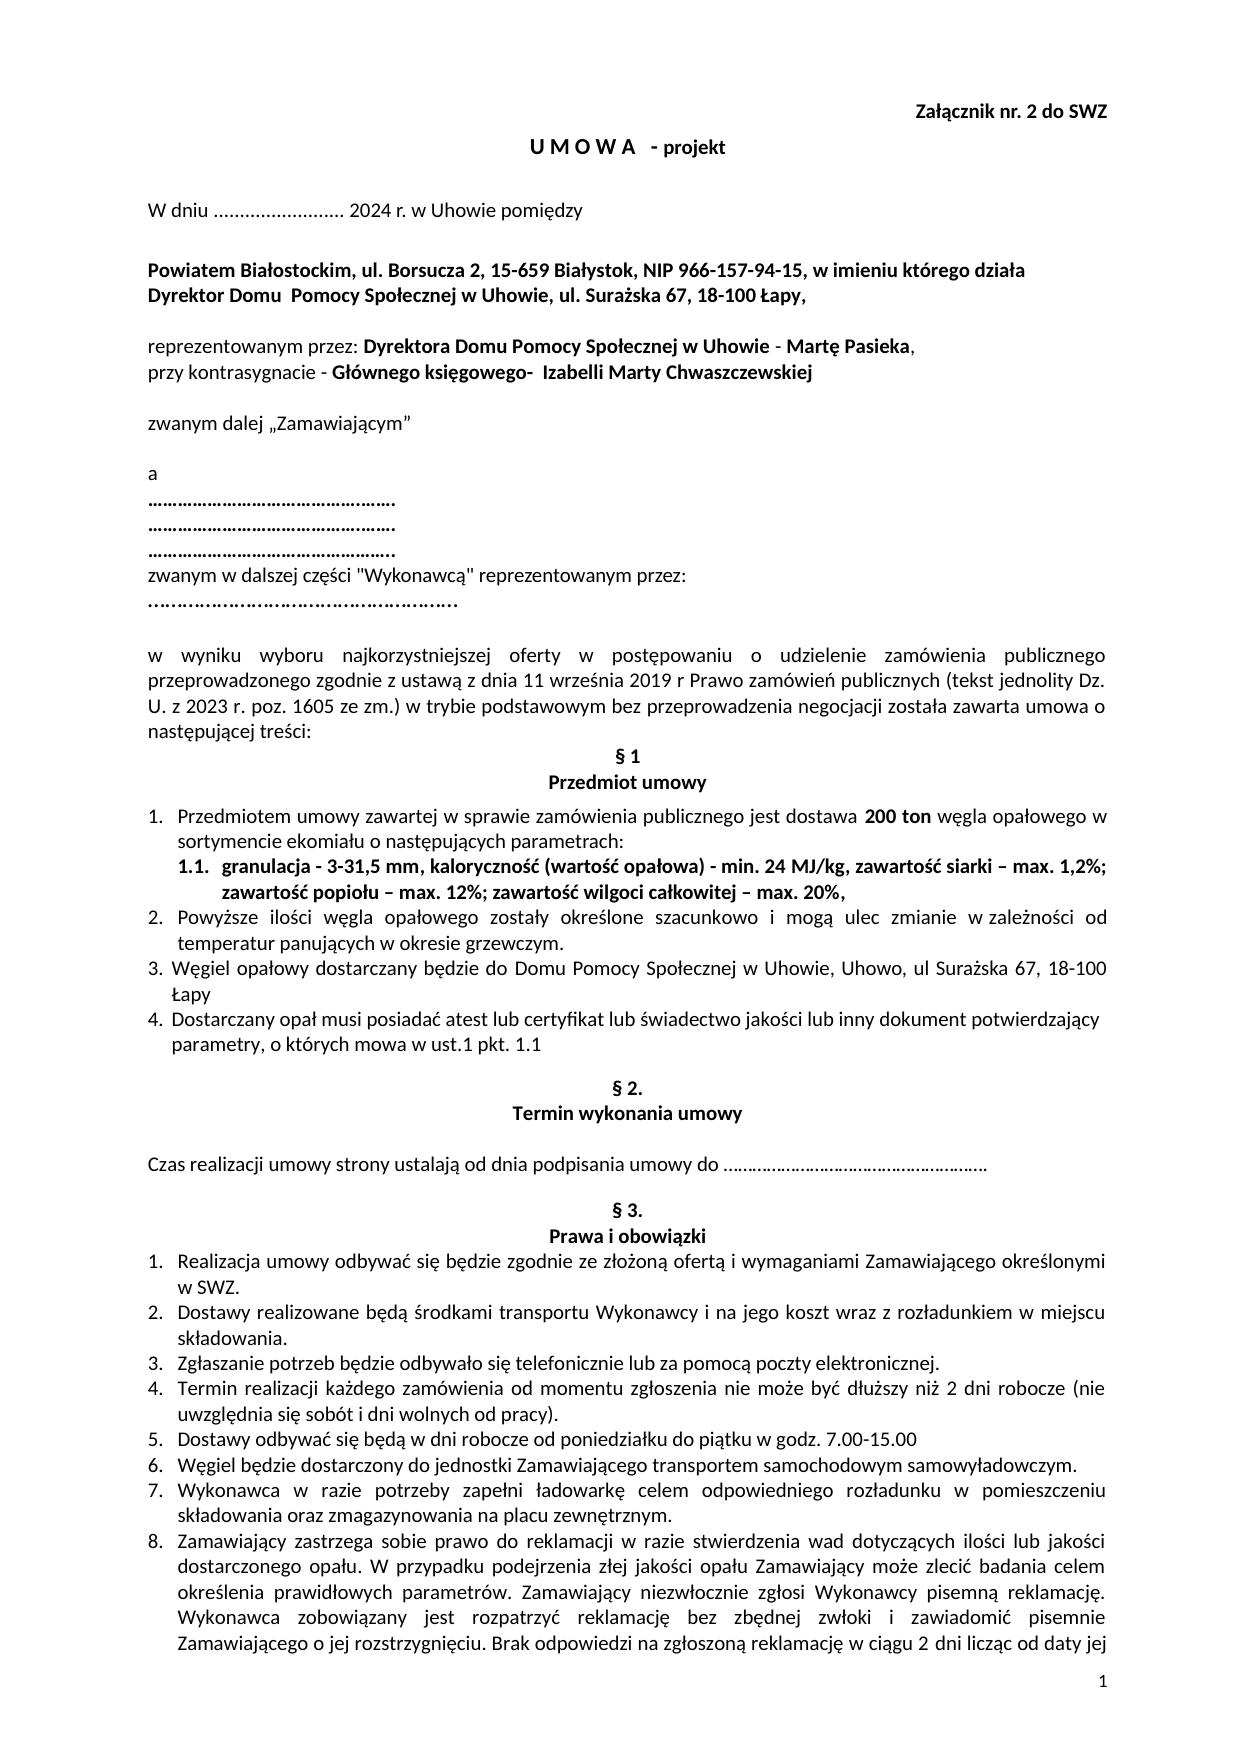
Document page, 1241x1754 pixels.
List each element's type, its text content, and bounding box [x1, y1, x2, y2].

text Przedmiot umowy [148, 769, 1107, 794]
text Powiatem Białostockim, ul. Borsucza 2, 15-659 Białystok, NIP 966-157-94-15, w imieniu którego działa Dyrektor Domu Pomocy Społecznej w Uhowie, ul. Surażska 67, 18-100 Łapy, [148, 257, 1107, 333]
text W dniu ......................... 2024 r. w Uhowie pomiędzy [148, 197, 1107, 223]
list Przedmiotem umowy zawartej w sprawie zamówienia publicznego jest dostawa 200 ton węgla opałowego w sortymencie ekomiału o następujących parametrach: [148, 803, 1107, 854]
text Prawa i obowiązki [148, 1223, 1107, 1248]
text ……………………………………………… [148, 588, 1107, 613]
list Realizacja umowy odbywać się będzie zgodnie ze złożoną ofertą i wymaganiami Zamawiającego określonymi w SWZ. [148, 1248, 1107, 1299]
text Czas realizacji umowy strony ustalają od dnia podpisania umowy do ………………………………………………. [148, 1151, 1107, 1177]
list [148, 1528, 1107, 1655]
text zwanym w dalszej części "Wykonawcą" reprezentowanym przez: [148, 562, 1107, 588]
list Dostawy realizowane będą środkami transportu Wykonawcy i na jego koszt wraz z rozładunkiem w miejscu składowania. [148, 1299, 1107, 1350]
text reprezentowanym przez: Dyrektora Domu Pomocy Społecznej w Uhowie - Martę Pasieka, [148, 333, 1107, 359]
list Termin realizacji każdego zamówienia od momentu zgłoszenia nie może być dłuższy niż 2 dni robocze (nie uwzględnia się sobót i dni wolnych od pracy). [148, 1376, 1107, 1426]
list Zgłaszanie potrzeb będzie odbywało się telefonicznie lub za pomocą poczty elektronicznej. [148, 1350, 1107, 1376]
subtitle U M O W A - projekt [148, 132, 1107, 160]
text § 2. [148, 1075, 1107, 1100]
list granulacja - 3-31,5 mm, kaloryczność (wartość opałowa) - min. 24 MJ/kg, zawartość siarki – max. 1,2%; zawartość popiołu – max. 12%; zawartość wilgoci całkowitej – max. 20%, [177, 854, 1107, 904]
list Powyższe ilości węgla opałowego zostały określone szacunkowo i mogą ulec zmianie w zależności od temperatur panujących w okresie grzewczym. [148, 904, 1107, 955]
text § 3. [148, 1198, 1107, 1223]
text zwanym dalej „Zamawiającym” [148, 410, 1107, 435]
list Wykonawca w razie potrzeby zapełni ładowarkę celem odpowiedniego rozładunku w pomieszczeniu składowania oraz zmagazynowania na placu zewnętrznym. [148, 1477, 1107, 1528]
list Węgiel opałowy dostarczany będzie do Domu Pomocy Społecznej w Uhowie, Uhowo, ul Surażska 67, 18-100 Łapy [148, 955, 1107, 1006]
text przy kontrasygnacie - Głównego księgowego- Izabelli Marty Chwaszczewskiej [148, 359, 1107, 384]
text Termin wykonania umowy [148, 1100, 1107, 1126]
text …………………………………….……. …………………………………….……. ………………………………………….. [148, 486, 1107, 562]
text a [148, 461, 1107, 486]
subtitle Załącznik nr. 2 do SWZ [148, 98, 1107, 124]
text § 1 [148, 744, 1107, 769]
list Węgiel będzie dostarczony do jednostki Zamawiającego transportem samochodowym samowyładowczym. [148, 1452, 1107, 1477]
list Dostawy odbywać się będą w dni robocze od poniedziałku do piątku w godz. 7.00-15.00 [148, 1426, 1107, 1452]
text w wyniku wyboru najkorzystniejszej oferty w postępowaniu o udzielenie zamówienia publicznego przeprowadzonego zgodnie z ustawą z dnia 11 września 2019 r Prawo zamówień publicznych (tekst jednolity Dz. U. z 2023 r. poz. 1605 ze zm.) w trybie podstawowym bez przeprowadzenia negocjacji została zawarta umowa o następującej treści: [148, 642, 1107, 744]
list Dostarczany opał musi posiadać atest lub certyfikat lub świadectwo jakości lub inny dokument potwierdzający parametry, o których mowa w ust.1 pkt. 1.1 [148, 1006, 1107, 1057]
